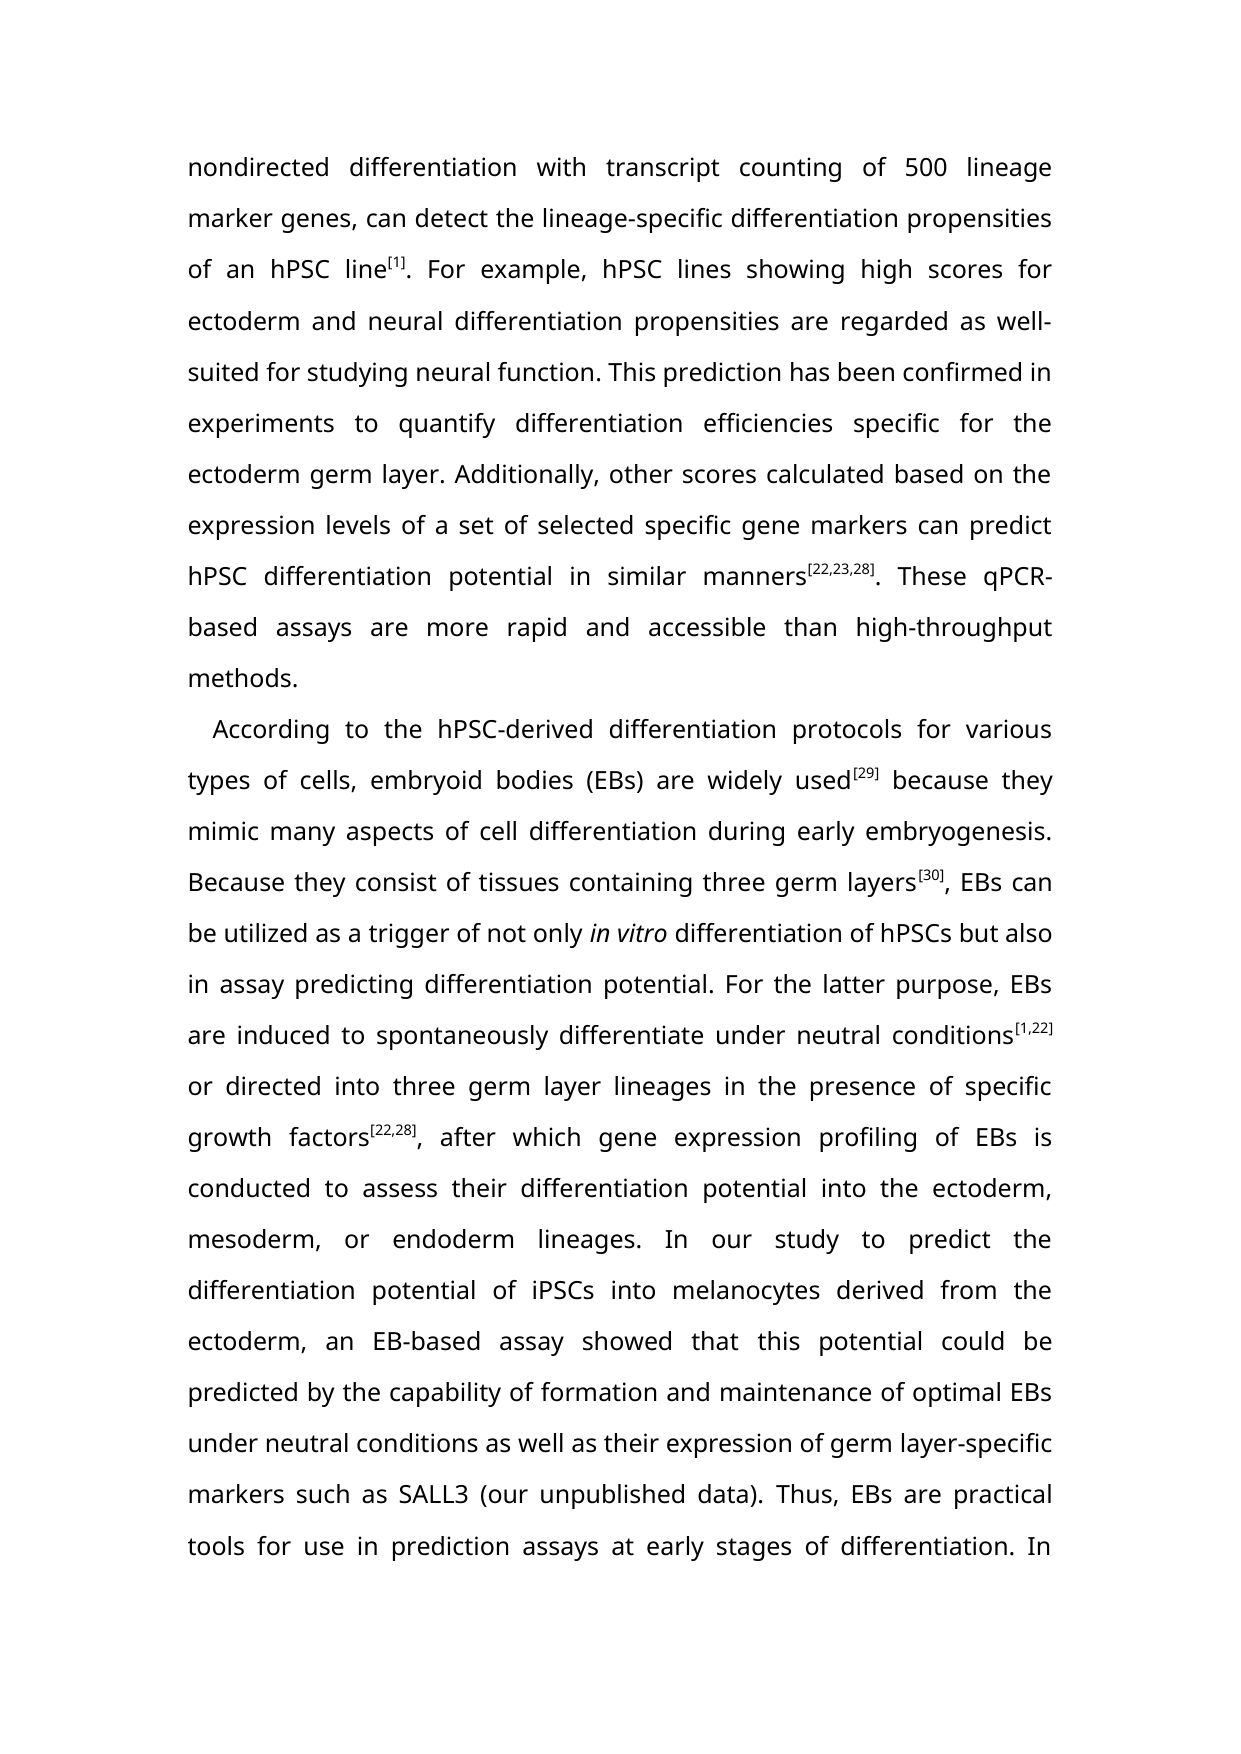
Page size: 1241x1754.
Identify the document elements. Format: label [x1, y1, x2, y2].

text [187, 150, 1053, 694]
text [187, 711, 1053, 1562]
